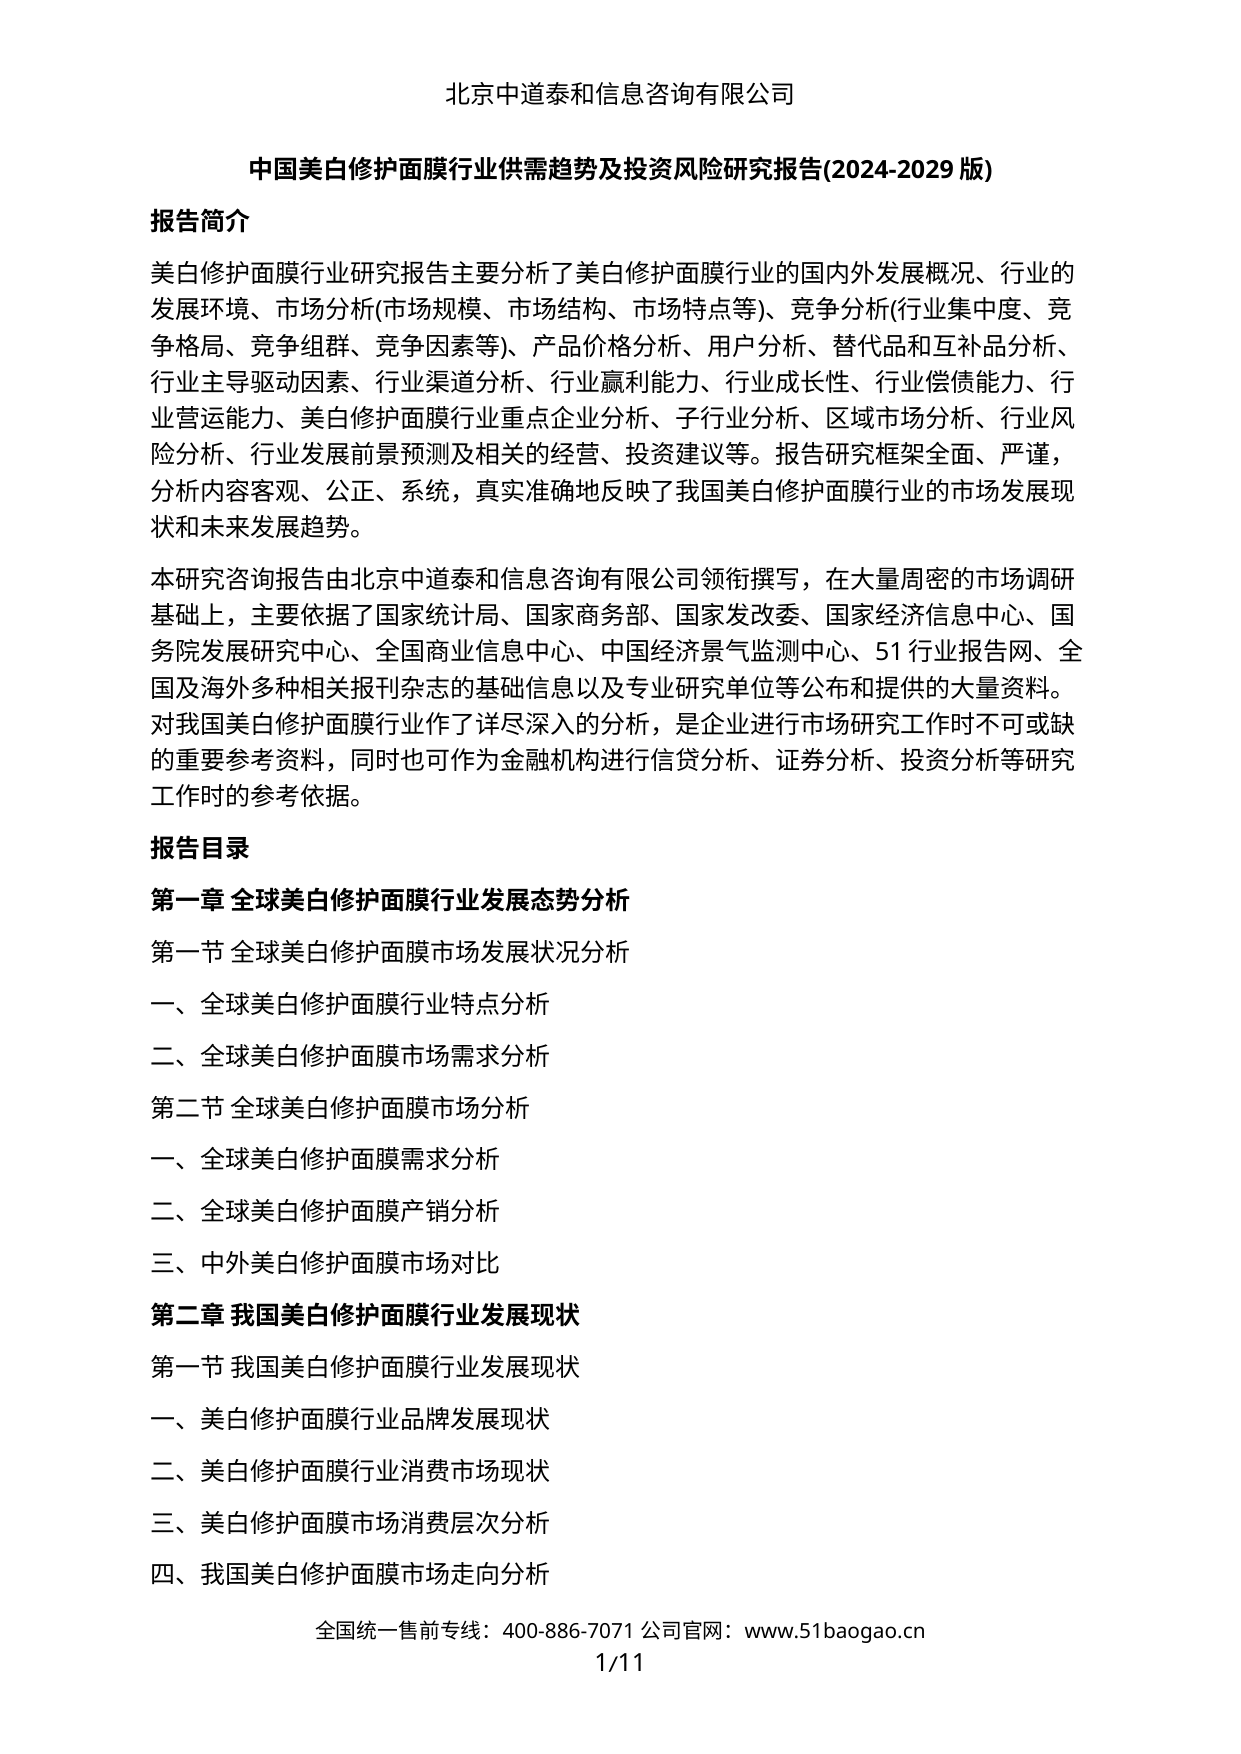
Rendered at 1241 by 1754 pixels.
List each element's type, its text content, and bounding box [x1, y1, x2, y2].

text 四、我国美白修护面膜市场走向分析 [150, 1555, 1090, 1591]
text 一、美白修护面膜行业品牌发展现状 [150, 1399, 1090, 1436]
text 美白修护面膜行业研究报告主要分析了美白修护面膜行业的国内外发展概况、行业的发展环境、市场分析(市场规模、市场结构、市场特点等)、竞争分析(行业集中度、竞争格局、竞争组群、竞争因素等)、产品价格分析、用户分析、替代品和互补品分析、行业主导驱动因素、行业渠道分析、行业赢利能力、行业成长性、行业偿债能力、行业营运能力、美白修护面膜行业重点企业分析、子行业分析、区域市场分析、行业风险分析、行业发展前景预测及相关的经营、投资建议等。报告研究框架全面、严谨，分析内容客观、公正、系统，真实准确地反映了我国美白修护面膜行业的市场发展现状和未来发展趋势。 [150, 254, 1090, 544]
text 一、全球美白修护面膜行业特点分析 [150, 984, 1090, 1021]
text 二、全球美白修护面膜市场需求分析 [150, 1036, 1090, 1072]
text 本研究咨询报告由北京中道泰和信息咨询有限公司领衔撰写，在大量周密的市场调研基础上，主要依据了国家统计局、国家商务部、国家发改委、国家经济信息中心、国务院发展研究中心、全国商业信息中心、中国经济景气监测中心、51行业报告网、全国及海外多种相关报刊杂志的基础信息以及专业研究单位等公布和提供的大量资料。对我国美白修护面膜行业作了详尽深入的分析，是企业进行市场研究工作时不可或缺的重要参考资料，同时也可作为金融机构进行信贷分析、证券分析、投资分析等研究工作时的参考依据。 [150, 559, 1090, 813]
text 二、全球美白修护面膜产销分析 [150, 1192, 1090, 1228]
text 一、全球美白修护面膜需求分析 [150, 1140, 1090, 1176]
text 中国美白修护面膜行业供需趋势及投资风险研究报告(2024-2029版) [150, 150, 1090, 186]
text 二、美白修护面膜行业消费市场现状 [150, 1451, 1090, 1487]
text 第一节 我国美白修护面膜行业发展现状 [150, 1347, 1090, 1384]
text 第一节 全球美白修护面膜市场发展状况分析 [150, 932, 1090, 969]
text 第一章 全球美白修护面膜行业发展态势分析 [150, 881, 1090, 917]
text 第二章 我国美白修护面膜行业发展现状 [150, 1296, 1090, 1332]
text 报告简介 [150, 202, 1090, 238]
text 报告目录 [150, 829, 1090, 865]
text 三、中外美白修护面膜市场对比 [150, 1244, 1090, 1280]
text 第二节 全球美白修护面膜市场分析 [150, 1088, 1090, 1124]
text 三、美白修护面膜市场消费层次分析 [150, 1503, 1090, 1539]
